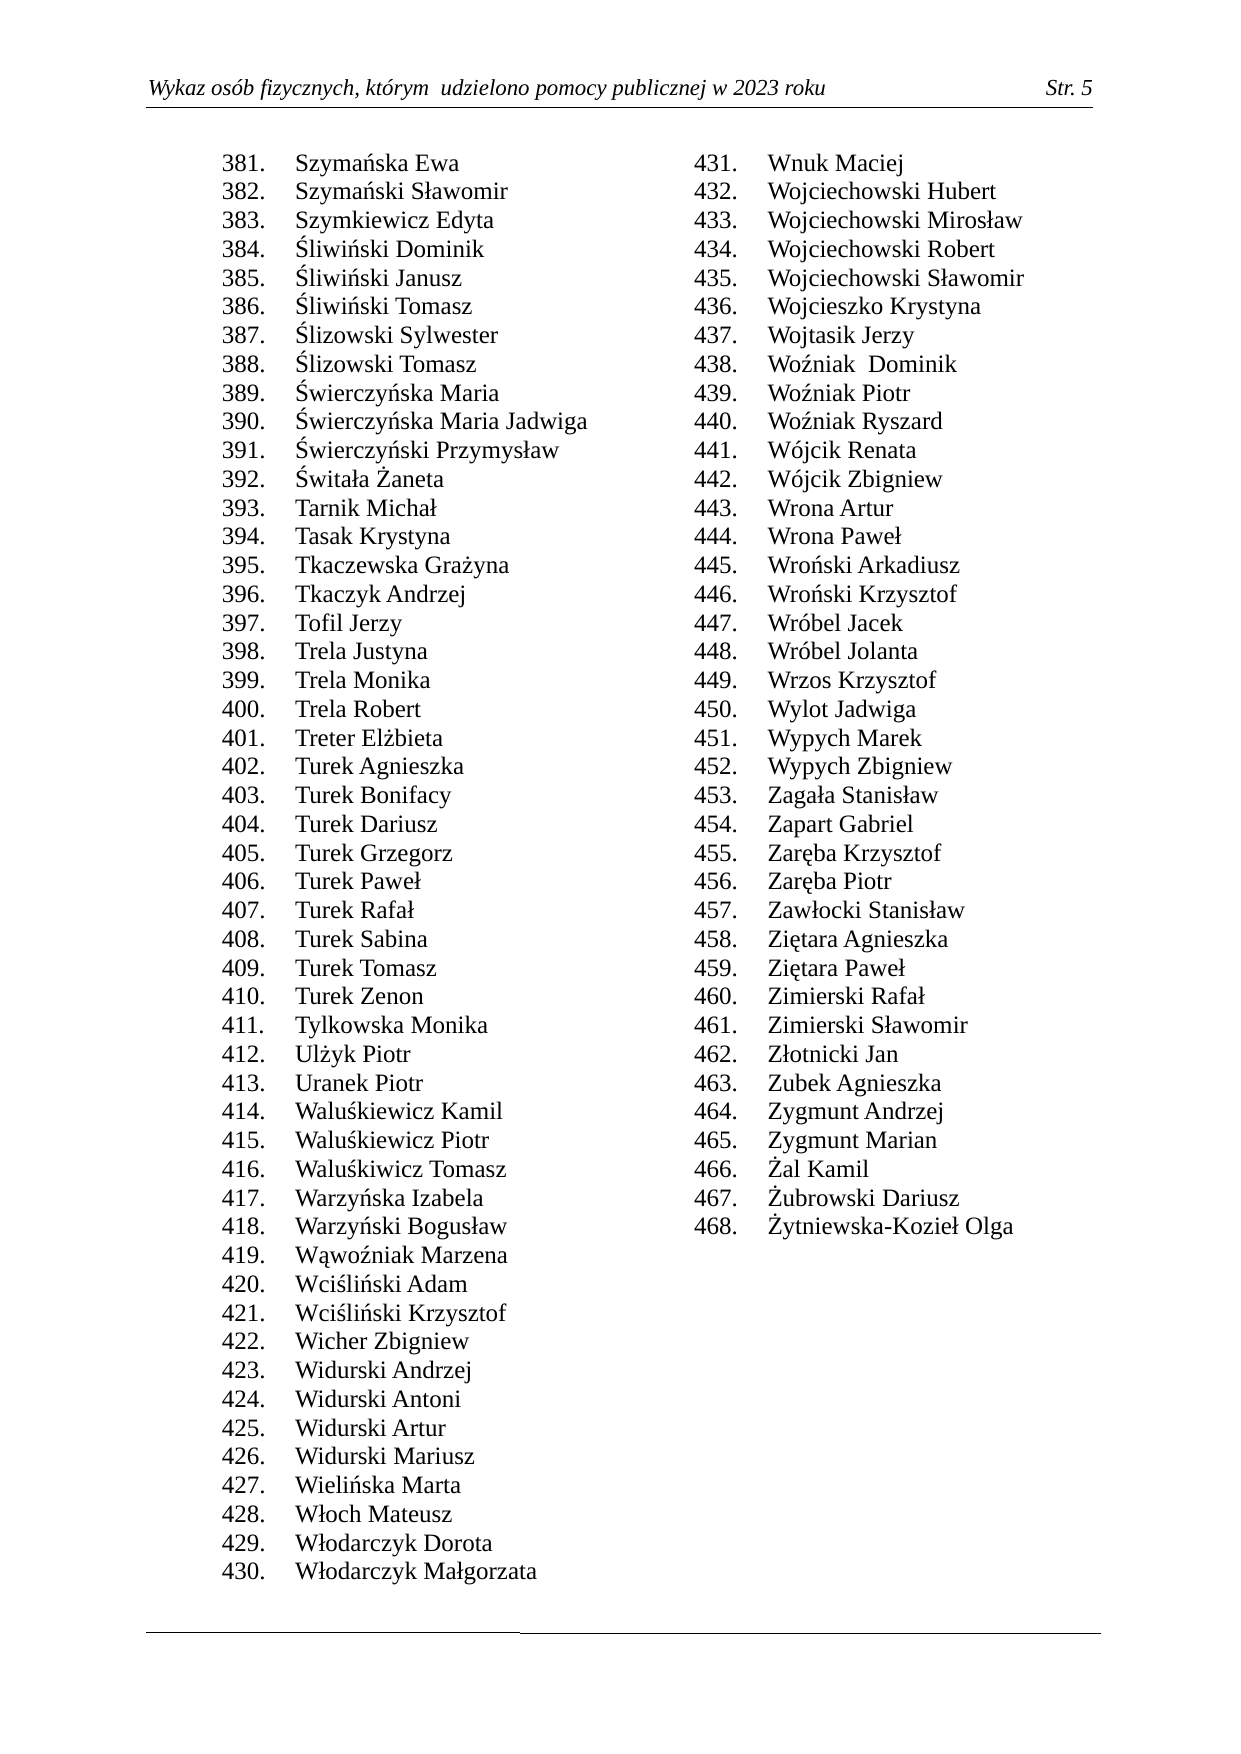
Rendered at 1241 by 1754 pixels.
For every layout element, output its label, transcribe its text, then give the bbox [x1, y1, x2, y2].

list Ziętara Paweł [694, 953, 1092, 981]
list Ślizowski Sylwester [222, 320, 620, 349]
list Wrona Paweł [694, 521, 1092, 550]
list Wicher Zbigniew [222, 1326, 620, 1355]
list Zaręba Piotr [694, 866, 1092, 895]
list Zygmunt Andrzej [694, 1096, 1092, 1125]
list Zygmunt Marian [694, 1125, 1092, 1154]
list Tkaczyk Andrzej [222, 579, 620, 608]
list Zawłocki Stanisław [694, 895, 1092, 924]
list Szymkiewicz Edyta [222, 205, 620, 234]
list Wojcieszko Krystyna [694, 291, 1092, 320]
list Świerczyńska Maria [222, 378, 620, 406]
list Turek Paweł [222, 866, 620, 895]
list Turek Tomasz [222, 953, 620, 981]
list Wciśliński Krzysztof [222, 1298, 620, 1326]
list Wróbel Jacek [694, 608, 1092, 636]
list Woźniak Dominik [694, 349, 1092, 378]
list Wojciechowski Sławomir [694, 263, 1092, 291]
list Wielińska Marta [222, 1470, 620, 1499]
list Zimierski Rafał [694, 981, 1092, 1010]
list Zaręba Krzysztof [694, 838, 1092, 866]
list Żubrowski Dariusz [694, 1183, 1092, 1211]
list Zubek Agnieszka [694, 1068, 1092, 1096]
list Turek Sabina [222, 924, 620, 953]
list Zapart Gabriel [694, 809, 1092, 838]
list Woźniak Ryszard [694, 406, 1092, 435]
list Wrona Artur [694, 493, 1092, 521]
list Trela Robert [222, 694, 620, 723]
list Widurski Antoni [222, 1384, 620, 1413]
list Turek Dariusz [222, 809, 620, 838]
list Szymańska Ewa [222, 148, 620, 176]
list Wojtasik Jerzy [694, 320, 1092, 349]
list Świtała Żaneta [222, 464, 620, 493]
list Warzyńska Izabela [222, 1183, 620, 1211]
list Wylot Jadwiga [694, 694, 1092, 723]
list Wójcik Zbigniew [694, 464, 1092, 493]
list Świerczyński Przymysław [222, 435, 620, 464]
list Waluśkiewicz Kamil [222, 1096, 620, 1125]
list Turek Agnieszka [222, 751, 620, 780]
list Trela Monika [222, 665, 620, 694]
list Śliwiński Dominik [222, 234, 620, 263]
list Włoch Mateusz [222, 1499, 620, 1528]
list Ziętara Agnieszka [694, 924, 1092, 953]
list Wójcik Renata [694, 435, 1092, 464]
list Tasak Krystyna [222, 521, 620, 550]
list Waluśkiewicz Piotr [222, 1125, 620, 1154]
list Wroński Arkadiusz [694, 550, 1092, 579]
list Tarnik Michał [222, 493, 620, 521]
list Śliwiński Janusz [222, 263, 620, 291]
list Turek Bonifacy [222, 780, 620, 809]
list Żytniewska-Kozieł Olga [694, 1211, 1092, 1240]
list Ulżyk Piotr [222, 1039, 620, 1068]
list Wojciechowski Mirosław [694, 205, 1092, 234]
list Treter Elżbieta [222, 723, 620, 751]
list Wnuk Maciej [694, 148, 1092, 176]
list Ślizowski Tomasz [222, 349, 620, 378]
list Uranek Piotr [222, 1068, 620, 1096]
list Śliwiński Tomasz [222, 291, 620, 320]
list Waluśkiwicz Tomasz [222, 1154, 620, 1183]
list Wypych Marek [694, 723, 1092, 751]
list Warzyński Bogusław [222, 1211, 620, 1240]
list Wrzos Krzysztof [694, 665, 1092, 694]
list Wąwoźniak Marzena [222, 1240, 620, 1269]
list Włodarczyk Małgorzata [222, 1556, 620, 1585]
list Złotnicki Jan [694, 1039, 1092, 1068]
list Tofil Jerzy [222, 608, 620, 636]
list Wojciechowski Hubert [694, 176, 1092, 205]
list Wroński Krzysztof [694, 579, 1092, 608]
list Widurski Andrzej [222, 1355, 620, 1384]
list Tkaczewska Grażyna [222, 550, 620, 579]
list Wróbel Jolanta [694, 636, 1092, 665]
list Widurski Artur [222, 1413, 620, 1441]
list Turek Rafał [222, 895, 620, 924]
list Wypych Zbigniew [694, 751, 1092, 780]
list Tylkowska Monika [222, 1010, 620, 1039]
list Wciśliński Adam [222, 1269, 620, 1298]
list Żal Kamil [694, 1154, 1092, 1183]
list Wojciechowski Robert [694, 234, 1092, 263]
list Woźniak Piotr [694, 378, 1092, 406]
list Turek Grzegorz [222, 838, 620, 866]
list Zagała Stanisław [694, 780, 1092, 809]
list Turek Zenon [222, 981, 620, 1010]
list Włodarczyk Dorota [222, 1528, 620, 1556]
list Zimierski Sławomir [694, 1010, 1092, 1039]
list Trela Justyna [222, 636, 620, 665]
list Świerczyńska Maria Jadwiga [222, 406, 620, 435]
list Szymański Sławomir [222, 176, 620, 205]
list Widurski Mariusz [222, 1441, 620, 1470]
